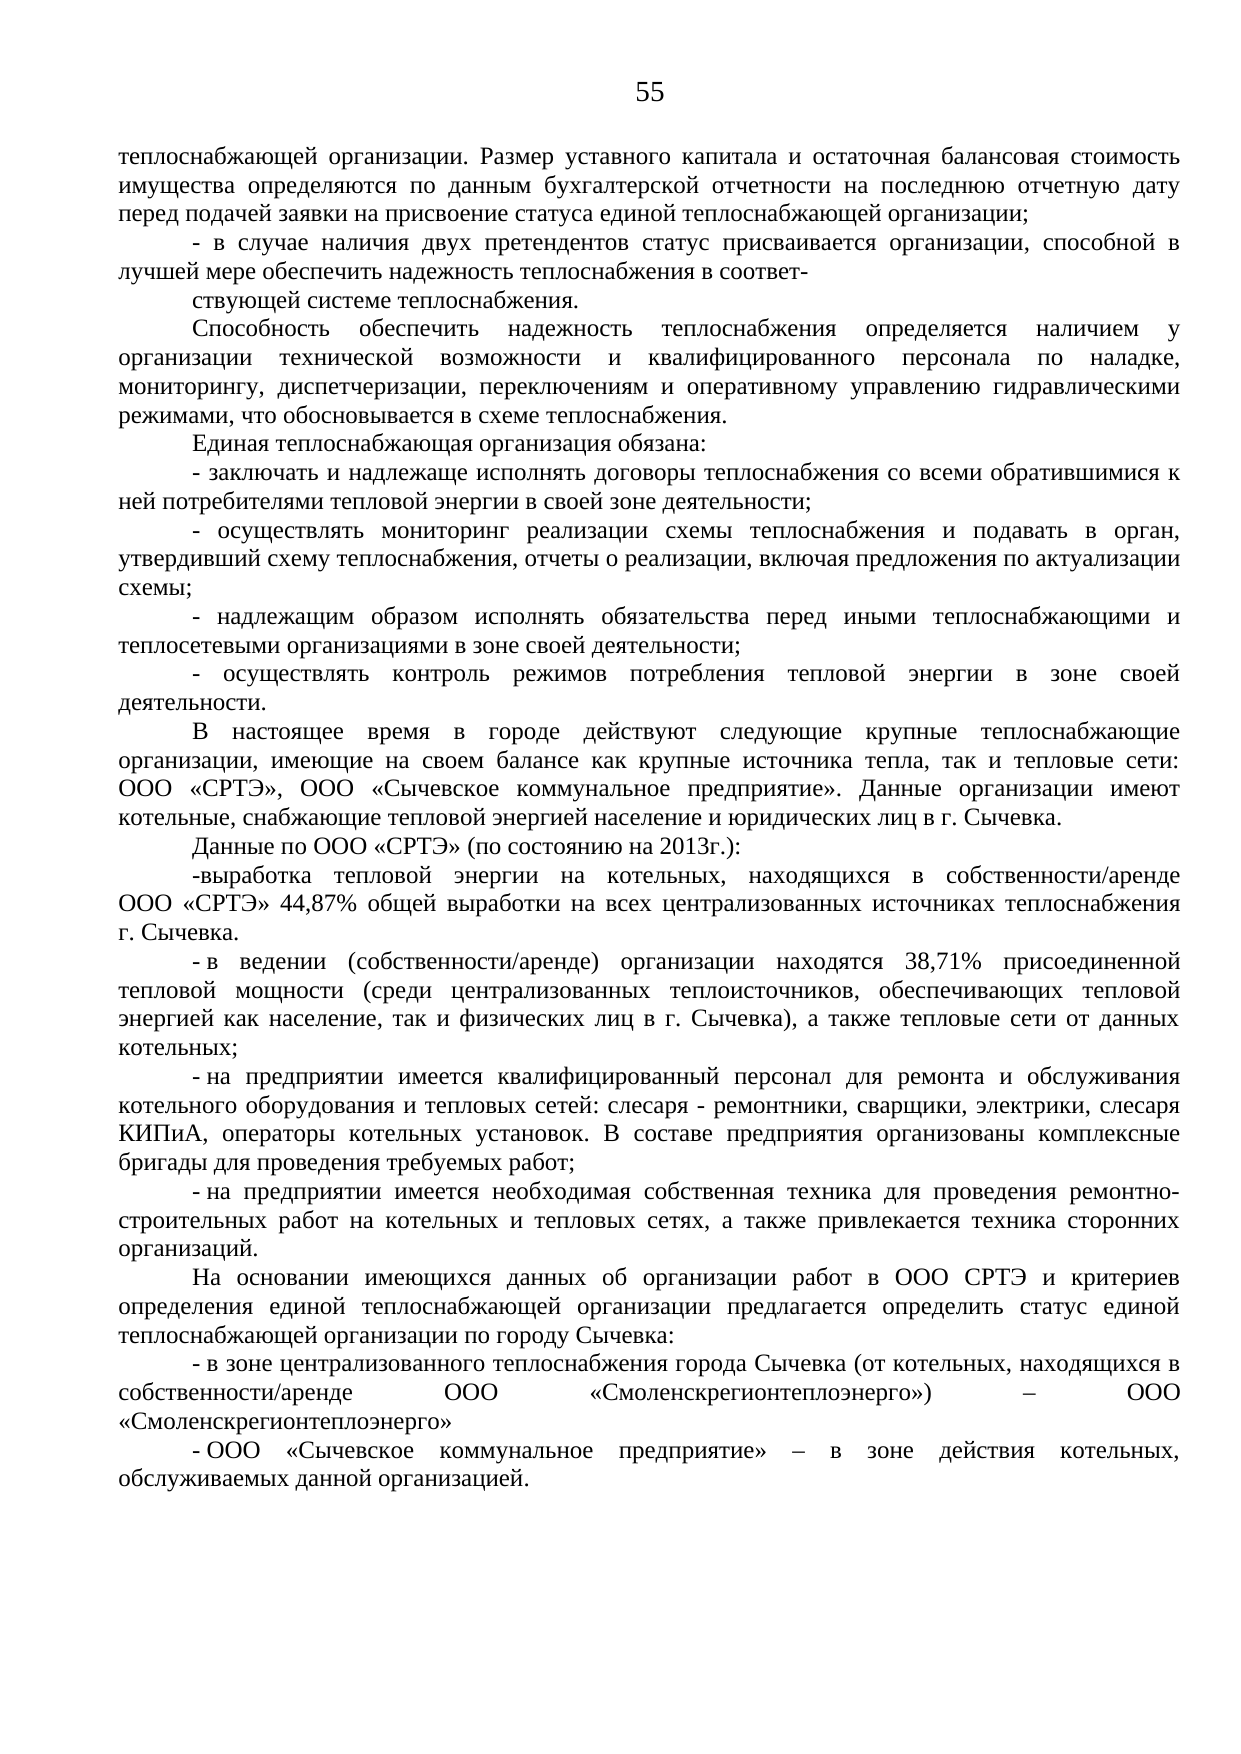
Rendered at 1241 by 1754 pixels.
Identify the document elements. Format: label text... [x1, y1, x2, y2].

text - осуществлять контроль режимов потребления тепловой энергии в зоне своей деятельности. [118, 658, 1181, 716]
text - осуществлять мониторинг реализации схемы теплоснабжения и подавать в орган, утвердивший схему теплоснабжения, отчеты о реализации, включая предложения по актуализации схемы; [118, 515, 1181, 601]
text - в зоне централизованного теплоснабжения города Сычевка (от котельных, находящихся в собственности/аренде ООО «Смоленскрегионтеплоэнерго») – ООО «Смоленскрегионтеплоэнерго» [118, 1348, 1181, 1435]
text - в случае наличия двух претендентов статус присваивается организации, способной в лучшей мере обеспечить надежность теплоснабжения в соответ- [118, 227, 1181, 285]
text Единая теплоснабжающая организация обязана: [118, 428, 1181, 457]
text На основании имеющихся данных об организации работ в ООО СРТЭ и критериев определения единой теплоснабжающей организации предлагается определить статус единой теплоснабжающей организации по городу Сычевка: [118, 1262, 1181, 1348]
text - в ведении (собственности/аренде) организации находятся 38,71% присоединенной тепловой мощности (среди централизованных теплоисточников, обеспечивающих тепловой энергией как население, так и физических лиц в г. Сычевка), а также тепловые сети от данных котельных; [118, 946, 1181, 1061]
text В настоящее время в городе действуют следующие крупные теплоснабжающие организации, имеющие на своем балансе как крупные источника тепла, так и тепловые сети: ООО «СРТЭ», ООО «Сычевское коммунальное предприятие». Данные организации имеют котельные, снабжающие тепловой энергией население и юридических лиц в г. Сычевка. [118, 716, 1181, 831]
text Способность обеспечить надежность теплоснабжения определяется наличием у организации технической возможности и квалифицированного персонала по наладке, мониторингу, диспетчеризации, переключениям и оперативному управлению гидравлическими режимами, что обосновывается в схеме теплоснабжения. [118, 313, 1181, 428]
text -выработка тепловой энергии на котельных, находящихся в собственности/аренде ООО «СРТЭ» 44,87% общей выработки на всех централизованных источниках теплоснабжения г. Сычевка. [118, 860, 1181, 946]
text - ООО «Сычевское коммунальное предприятие» – в зоне действия котельных, обслуживаемых данной организацией. [118, 1435, 1181, 1492]
text - на предприятии имеется необходимая собственная техника для проведения ремонтно-строительных работ на котельных и тепловых сетях, а также привлекается техника сторонних организаций. [118, 1176, 1181, 1262]
text - надлежащим образом исполнять обязательства перед иными теплоснабжающими и теплосетевыми организациями в зоне своей деятельности; [118, 601, 1181, 658]
text Данные по ООО «СРТЭ» (по состоянию на 2013г.): [118, 831, 1181, 860]
text - заключать и надлежаще исполнять договоры теплоснабжения со всеми обратившимися к ней потребителями тепловой энергии в своей зоне деятельности; [118, 457, 1181, 515]
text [118, 141, 1181, 227]
text - на предприятии имеется квалифицированный персонал для ремонта и обслуживания котельного оборудования и тепловых сетей: слесаря - ремонтники, сварщики, электрики, слесаря КИПиА, операторы котельных установок. В составе предприятия организованы комплексные бригады для проведения требуемых работ; [118, 1061, 1181, 1176]
text ствующей системе теплоснабжения. [118, 285, 1181, 313]
